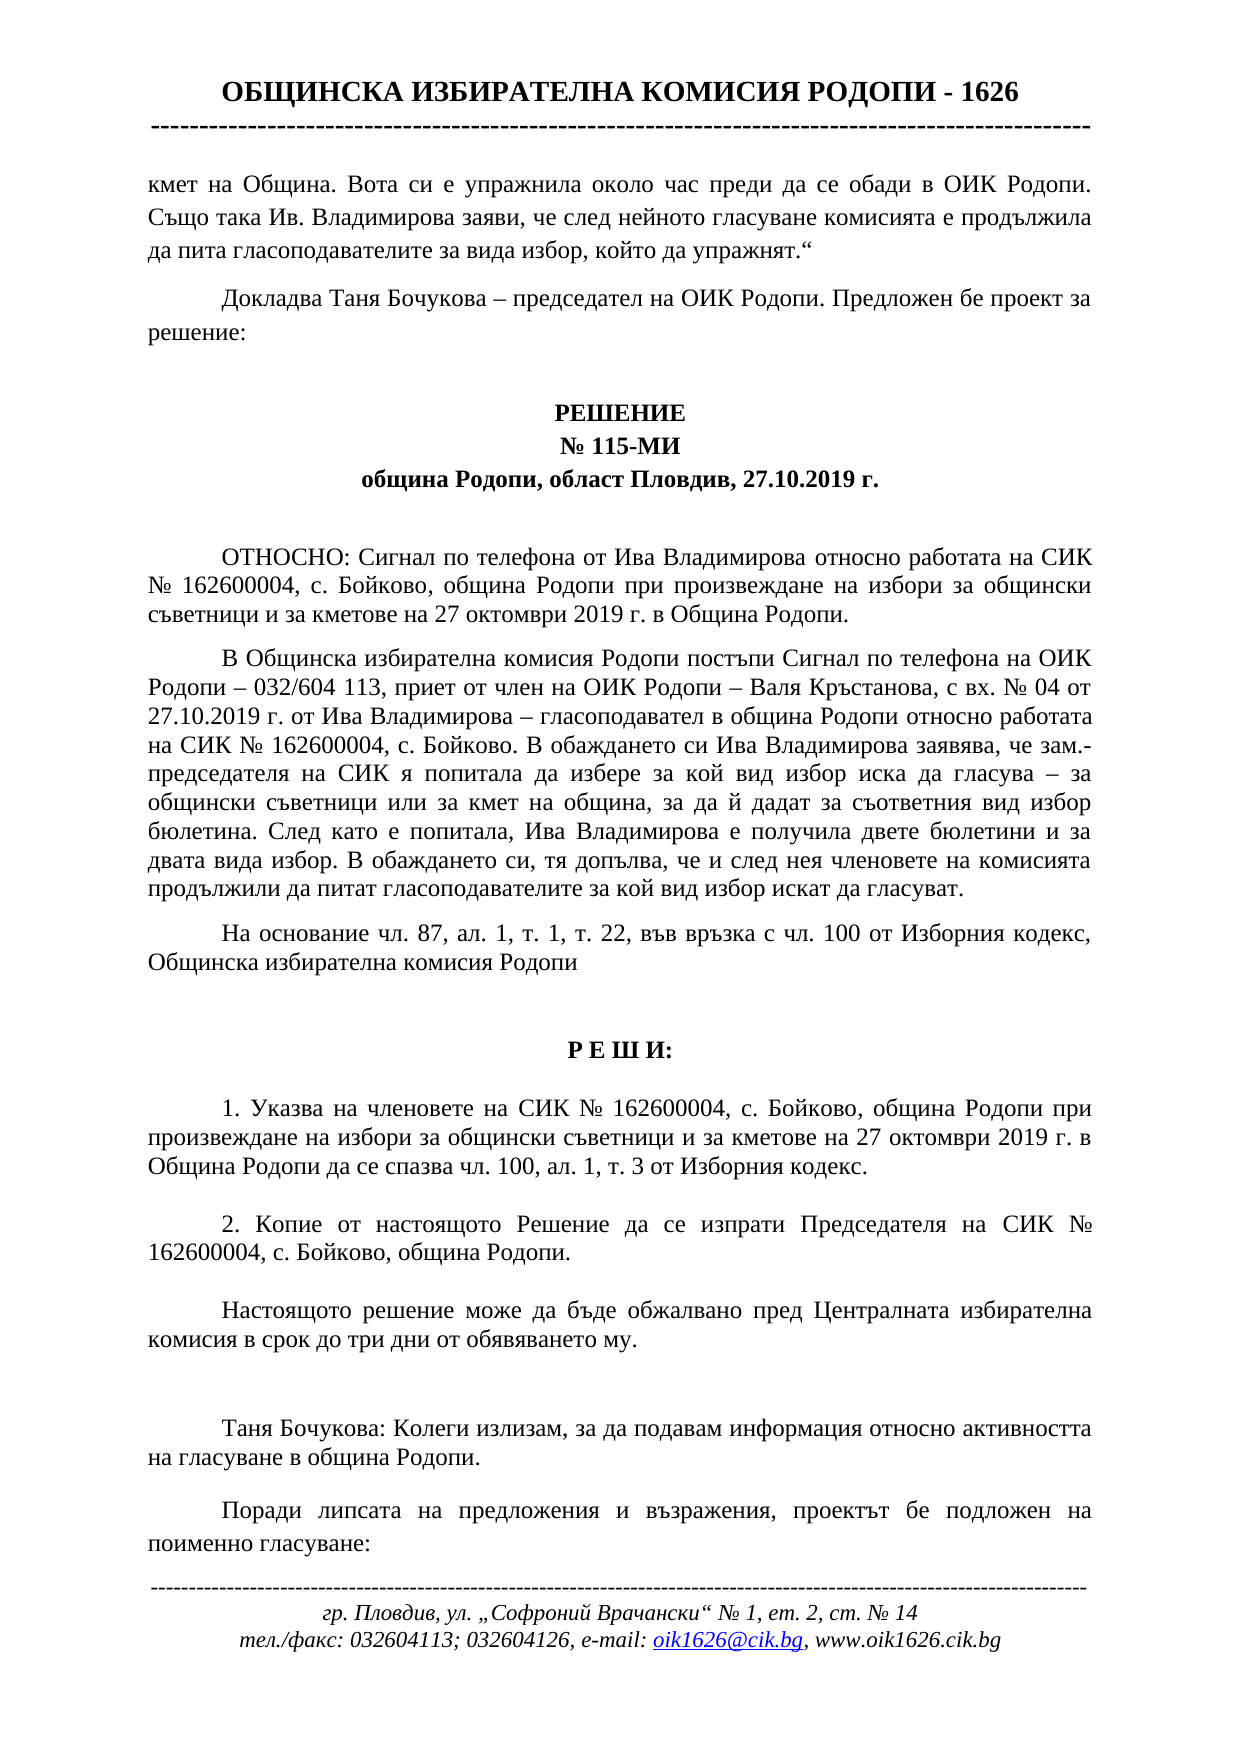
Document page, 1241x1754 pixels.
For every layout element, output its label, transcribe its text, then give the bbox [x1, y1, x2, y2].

text РЕШЕНИЕ № 115-МИ община Родопи, област Пловдив, 27.10.2019 г. [148, 398, 1093, 493]
text Настоящото решение може да бъде обжалвано пред Централната избирателна комисия в срок до три дни от обявяването му. [148, 1295, 1093, 1353]
text Поради липсата на предложения и възражения, проектът бе подложен на поименно гласуване: [148, 1495, 1093, 1557]
text 2. Копие от настоящото Решение да се изпрати Председателя на СИК № 162600004, с. Бойково, община Родопи. [148, 1209, 1093, 1266]
text Докладва Таня Бочукова – председател на ОИК Родопи. Предложен бе проект за решение: [148, 283, 1093, 345]
text В Общинска избирателна комисия Родопи постъпи Сигнал по телефона на ОИК Родопи – 032/604 113, приет от член на ОИК Родопи – Валя Кръстанова, с вх. № 04 от 27.10.2019 г. от Ива Владимирова – гласоподавател в община Родопи относно работата на СИК № 162600004, с. Бойково. В обаждането си Ива Владимирова заявява, че зам.-председателя на СИК я попитала да избере за кой вид избор иска да гласува – за общински съветници или за кмет на община, за да й дадат за съответния вид избор бюлетина. След като е попитала, Ива Владимирова е получила двете бюлетини и за двата вида избор. В обаждането си, тя допълва, че и след нея членовете на комисията продължили да питат гласоподавателите за кой вид избор искат да гласуват. [148, 643, 1093, 902]
text На основание чл. 87, ал. 1, т. 1, т. 22, във връзка с чл. 100 от Изборния кодекс, Общинска избирателна комисия Родопи [148, 918, 1093, 975]
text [148, 169, 1093, 264]
text ОТНОСНО: Сигнал по телефона от Ива Владимирова относно работата на СИК № 162600004, с. Бойково, община Родопи при произвеждане на избори за общински съветници и за кметове на 27 октомври 2019 г. в Община Родопи. [148, 542, 1093, 628]
text Р Е Ш И: [148, 1035, 1093, 1064]
text Таня Бочукова: Колеги излизам, за да подавам информация относно активността на гласуване в община Родопи. [148, 1413, 1093, 1470]
text 1. Указва на членовете на СИК № 162600004, с. Бойково, община Родопи при произвеждане на избори за общински съветници и за кметове на 27 октомври 2019 г. в Община Родопи да се спазва чл. 100, ал. 1, т. 3 от Изборния кодекс. [148, 1093, 1093, 1179]
